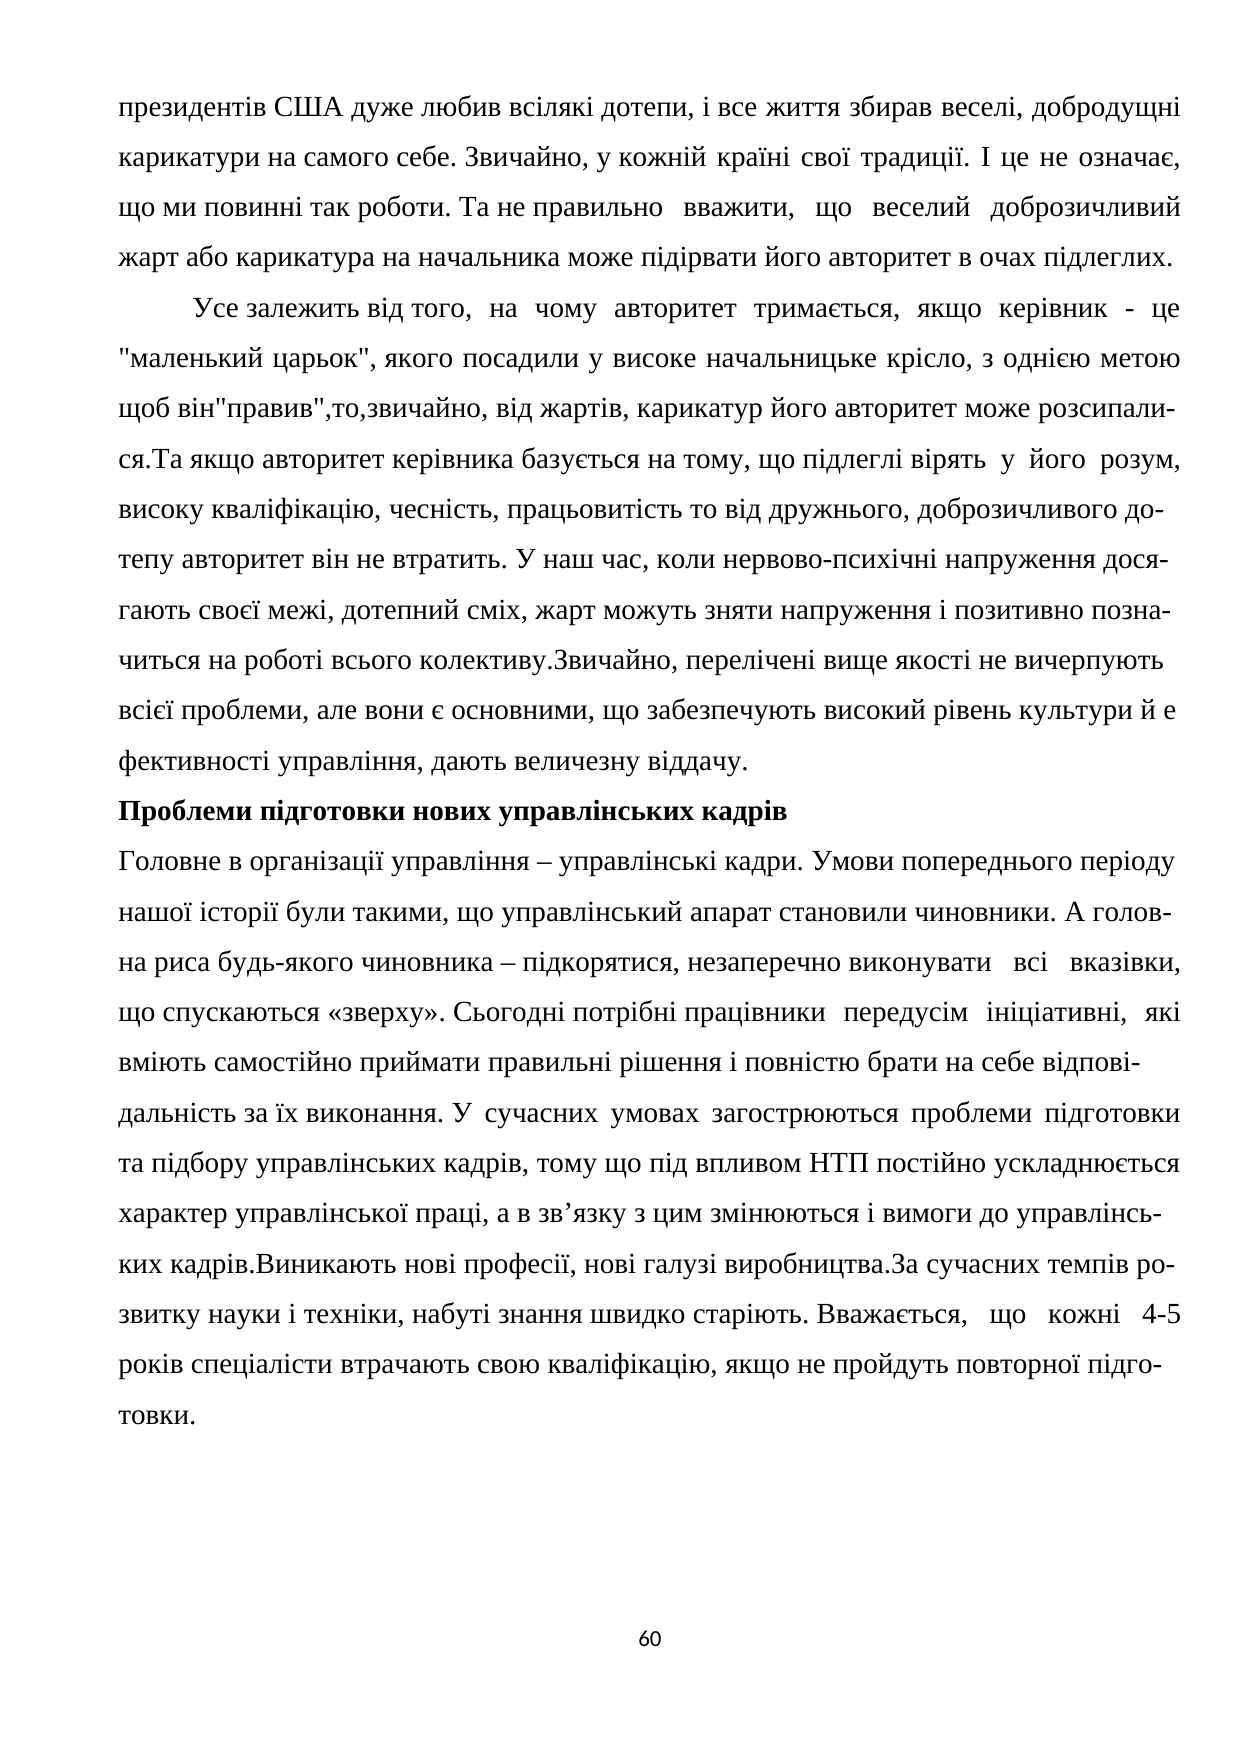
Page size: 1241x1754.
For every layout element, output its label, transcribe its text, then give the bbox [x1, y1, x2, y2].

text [118, 89, 1181, 273]
text Усе залежить від того, на чому авторитет тримається, якщо керівник - це "маленький царьок", якого посадили у високе начальницьке крісло, з однією метою щоб він"правив",то,звичайно, від жартів, карикатур його авторитет може розсипали-ся.Та якщо авторитет керівника базується на тому, що підлеглі вірять у його розум, високу кваліфікацію, чесність, працьовитість то від дружнього, доброзичливого до-тепу авторитет він не втратить. У наш час, коли нервово-психічні напруження дося-гають своєї межі, дотепний сміх, жарт можуть зняти напруження і позитивно позна-читься на роботі всього колективу.Звичайно, перелічені вище якості не вичерпують всієї проблеми, але вони є основними, що забезпечують високий рівень культури й ефективності управління, дають величезну віддачу. Проблеми підготовки нових управлінських кадрів Головне в організації управління – управлінські кадри. Умови попереднього періоду нашої історії були такими, що управлінський апарат становили чиновники. А голов-на риса будь-якого чиновника – підкорятися, незаперечно виконувати всі вказівки, що спускаються «зверху». Сьогодні потрібні працівники передусім ініціативні, які вміють самостійно приймати правильні рішення і повністю брати на себе відпові-дальність за їх виконання. У сучасних умовах загострюються проблеми підготовки та підбору управлінських кадрів, тому що під впливом НТП постійно ускладнюється характер управлінської праці, а в зв’язку з цим змінюються і вимоги до управлінсь-ких кадрів.Виникають нові професії, нові галузі виробництва.За сучасних темпів ро-звитку науки і техніки, набуті знання швидко старіють. Вважається, що кожні 4-5 років спеціалісти втрачають свою кваліфікацію, якщо не пройдуть повторної підго-товки. [118, 290, 1181, 1430]
